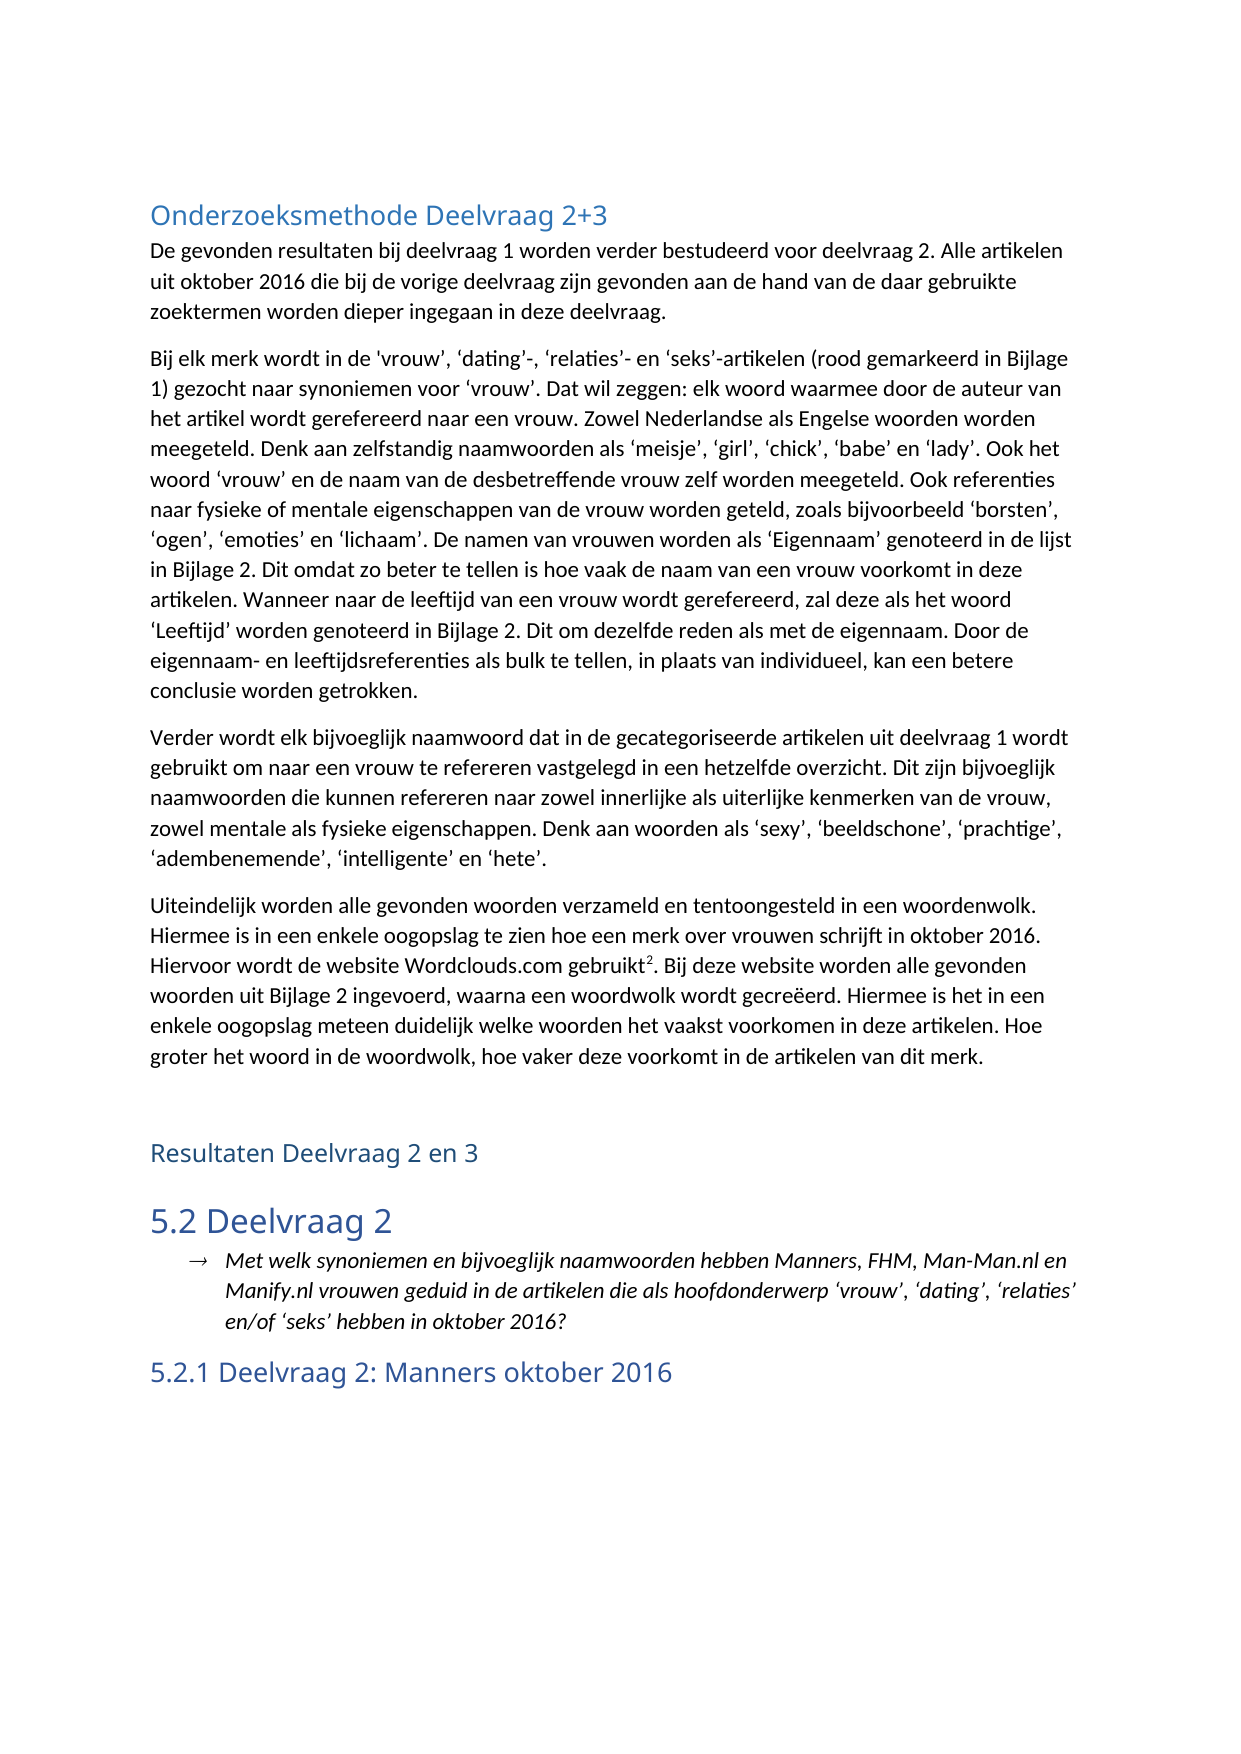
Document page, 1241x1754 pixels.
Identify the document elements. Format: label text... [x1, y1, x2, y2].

subtitle Onderzoeksmethode Deelvraag 2+3 [150, 197, 1090, 234]
text 5.2.1 Deelvraag 2: Manners oktober 2016 [150, 1354, 1090, 1391]
text De gevonden resultaten bij deelvraag 1 worden verder bestudeerd voor deelvraag 2. Alle artikelen uit oktober 2016 die bij de vorige deelvraag zijn gevonden aan de hand van de daar gebruikte zoektermen worden dieper ingegaan in deze deelvraag. [150, 237, 1090, 325]
list Met welk synoniemen en bijvoeglijk naamwoorden hebben Manners, FHM, Man-Man.nl en Manify.nl vrouwen geduid in de artikelen die als hoofdonderwerp ‘vrouw’, ‘dating’, ‘relaties’ en/of ‘seks’ hebben in oktober 2016? [187, 1246, 1090, 1335]
text Bij elk merk wordt in de 'vrouw’, ‘dating’-, ‘relaties’- en ‘seks’-artikelen (rood gemarkeerd in Bijlage 1) gezocht naar synoniemen voor ‘vrouw’. Dat wil zeggen: elk woord waarmee door de auteur van het artikel wordt gerefereerd naar een vrouw. Zowel Nederlandse als Engelse woorden worden meegeteld. Denk aan zelfstandig naamwoorden als ‘meisje’, ‘girl’, ‘chick’, ‘babe’ en ‘lady’. Ook het woord ‘vrouw’ en de naam van de desbetreffende vrouw zelf worden meegeteld. Ook referenties naar fysieke of mentale eigenschappen van de vrouw worden geteld, zoals bijvoorbeeld ‘borsten’, ‘ogen’, ‘emoties’ en ‘lichaam’. De namen van vrouwen worden als ‘Eigennaam’ genoteerd in de lijst in Bijlage 2. Dit omdat zo beter te tellen is hoe vaak de naam van een vrouw voorkomt in deze artikelen. Wanneer naar de leeftijd van een vrouw wordt gerefereerd, zal deze als het woord ‘Leeftijd’ worden genoteerd in Bijlage 2. Dit om dezelfde reden als met de eigennaam. Door de eigennaam- en leeftijdsreferenties als bulk te tellen, in plaats van individueel, kan een betere conclusie worden getrokken. [150, 344, 1090, 704]
text Verder wordt elk bijvoeglijk naamwoord dat in de gecategoriseerde artikelen uit deelvraag 1 wordt gebruikt om naar een vrouw te refereren vastgelegd in een hetzelfde overzicht. Dit zijn bijvoeglijk naamwoorden die kunnen refereren naar zowel innerlijke als uiterlijke kenmerken van de vrouw, zowel mentale als fysieke eigenschappen. Denk aan woorden als ‘sexy’, ‘beeldschone’, ‘prachtige’, ‘adembenemende’, ‘intelligente’ en ‘hete’. [150, 723, 1090, 872]
text Uiteindelijk worden alle gevonden woorden verzameld en tentoongesteld in een woordenwolk. Hiermee is in een enkele oogopslag te zien hoe een merk over vrouwen schrijft in oktober 2016. Hiervoor wordt de website Wordclouds.com gebruikt2. Bij deze website worden alle gevonden woorden uit Bijlage 2 ingevoerd, waarna een woordwolk wordt gecreëerd. Hiermee is het in een enkele oogopslag meteen duidelijk welke woorden het vaakst voorkomen in deze artikelen. Hoe groter het woord in de woordwolk, hoe vaker deze voorkomt in de artikelen van dit merk. [150, 891, 1090, 1070]
subtitle Resultaten Deelvraag 2 en 3 [150, 1136, 1090, 1170]
text 5.2 Deelvraag 2 [150, 1197, 1090, 1243]
